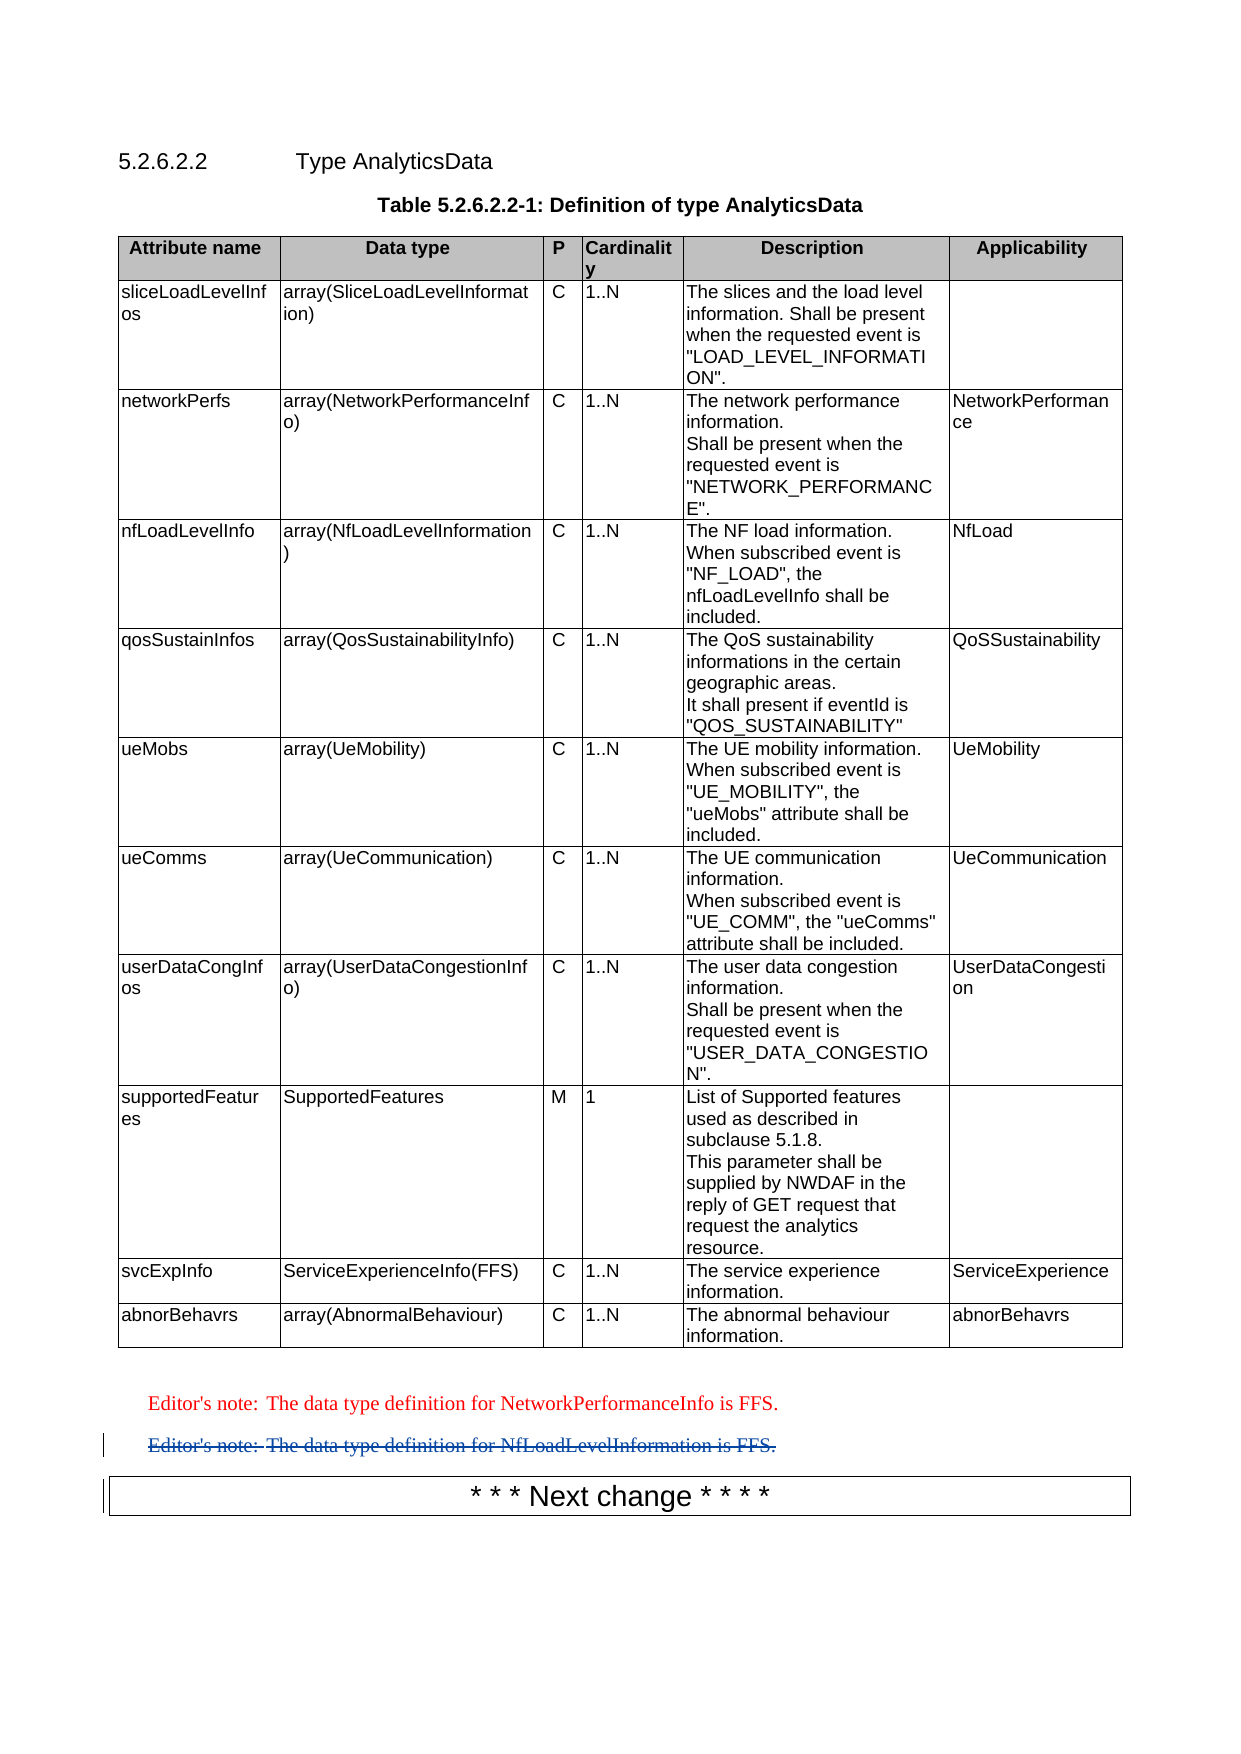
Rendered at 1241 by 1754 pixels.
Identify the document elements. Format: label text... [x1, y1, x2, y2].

table_cell userDataCongInfos [119, 955, 280, 1085]
table_cell 1..N [583, 738, 683, 846]
table_cell QoSSustainability [950, 629, 1122, 737]
table_cell NetworkPerformance [950, 390, 1122, 519]
table_cell array(AbnormalBehaviour) [281, 1304, 543, 1347]
table_cell supportedFeatures [119, 1086, 280, 1258]
table_header Cardinality [583, 237, 683, 280]
table_header Data type [281, 237, 543, 280]
table_cell array(SliceLoadLevelInformation) [281, 281, 543, 388]
table_cell UserDataCongestion [950, 955, 1122, 1085]
table_cell The user data congestion information. Shall be present when the requested event is "USER_DATA_CONGESTION". [684, 955, 949, 1085]
table_cell ueComms [119, 847, 280, 954]
table_cell abnorBehavrs [950, 1304, 1122, 1347]
table_cell 1..N [583, 1259, 683, 1302]
table_cell ServiceExperienceInfo(FFS) [281, 1259, 543, 1302]
table_cell array(UeCommunication) [281, 847, 543, 954]
table_cell 1..N [583, 520, 683, 628]
table_cell The service experience information. [684, 1259, 949, 1302]
table_cell M [544, 1086, 582, 1258]
table_cell 1..N [583, 955, 683, 1085]
table_cell nfLoadLevelInfo [119, 520, 280, 628]
table_header Attribute name [119, 237, 280, 280]
table_cell 1..N [583, 1304, 683, 1347]
table_cell C [544, 520, 582, 628]
table_cell The QoS sustainability informations in the certain geographic areas. It shall present if eventId is "QOS_SUSTAINABILITY" [684, 629, 949, 737]
text Table 5.2.6.2.2-1: Definition of type AnalyticsData [118, 193, 1122, 217]
table_cell The slices and the load level information. Shall be present when the requested event is "LOAD_LEVEL_INFORMATION". [684, 281, 949, 388]
table_header P [544, 237, 582, 280]
table_header Description [684, 237, 949, 280]
table_cell C [544, 390, 582, 519]
table_cell array(QosSustainabilityInfo) [281, 629, 543, 737]
table_cell The abnormal behaviour information. [684, 1304, 949, 1347]
table_cell array(UeMobility) [281, 738, 543, 846]
table_cell ServiceExperience [950, 1259, 1122, 1302]
table_cell C [544, 629, 582, 737]
text Editor's note: The data type definition for NetworkPerformanceInfo is FFS. [148, 1391, 1122, 1414]
table_cell array(NfLoadLevelInformation) [281, 520, 543, 628]
table_cell C [544, 847, 582, 954]
table_cell The network performance information. Shall be present when the requested event is "NETWORK_PERFORMANCE". [684, 390, 949, 519]
table_cell C [544, 1304, 582, 1347]
table_cell UeCommunication [950, 847, 1122, 954]
table_cell The UE mobility information. When subscribed event is "UE_MOBILITY", the "ueMobs" attribute shall be included. [684, 738, 949, 846]
table_cell C [544, 281, 582, 388]
table_cell List of Supported features used as described in subclause 5.1.8. This parameter shall be supplied by NWDAF in the reply of GET request that request the analytics resource. [684, 1086, 949, 1258]
table_cell ueMobs [119, 738, 280, 846]
table_cell [950, 1086, 1122, 1258]
table_cell abnorBehavrs [119, 1304, 280, 1347]
table_cell array(UserDataCongestionInfo) [281, 955, 543, 1085]
table_cell sliceLoadLevelInfos [119, 281, 280, 388]
table_cell svcExpInfo [119, 1259, 280, 1302]
table_cell 1..N [583, 629, 683, 737]
table_cell array(NetworkPerformanceInfo) [281, 390, 543, 519]
table_cell networkPerfs [119, 390, 280, 519]
table_cell C [544, 738, 582, 846]
table_header Applicability [950, 237, 1122, 280]
table_cell 1..N [583, 281, 683, 388]
table_cell qosSustainInfos [119, 629, 280, 737]
table_cell 1..N [583, 847, 683, 954]
table_cell C [544, 955, 582, 1085]
table_cell NfLoad [950, 520, 1122, 628]
table_cell 1 [583, 1086, 683, 1258]
table_cell UeMobility [950, 738, 1122, 846]
table_cell C [544, 1259, 582, 1302]
table_cell [950, 281, 1122, 388]
table_cell The UE communication information. When subscribed event is "UE_COMM", the "ueComms" attribute shall be included. [684, 847, 949, 954]
table_cell The NF load information. When subscribed event is "NF_LOAD", the nfLoadLevelInfo shall be included. [684, 520, 949, 628]
subtitle 5.2.6.2.2 Type AnalyticsData [118, 148, 1122, 174]
table_cell 1..N [583, 390, 683, 519]
text * * * Next change * * * * [110, 1477, 1130, 1515]
table_cell SupportedFeatures [281, 1086, 543, 1258]
